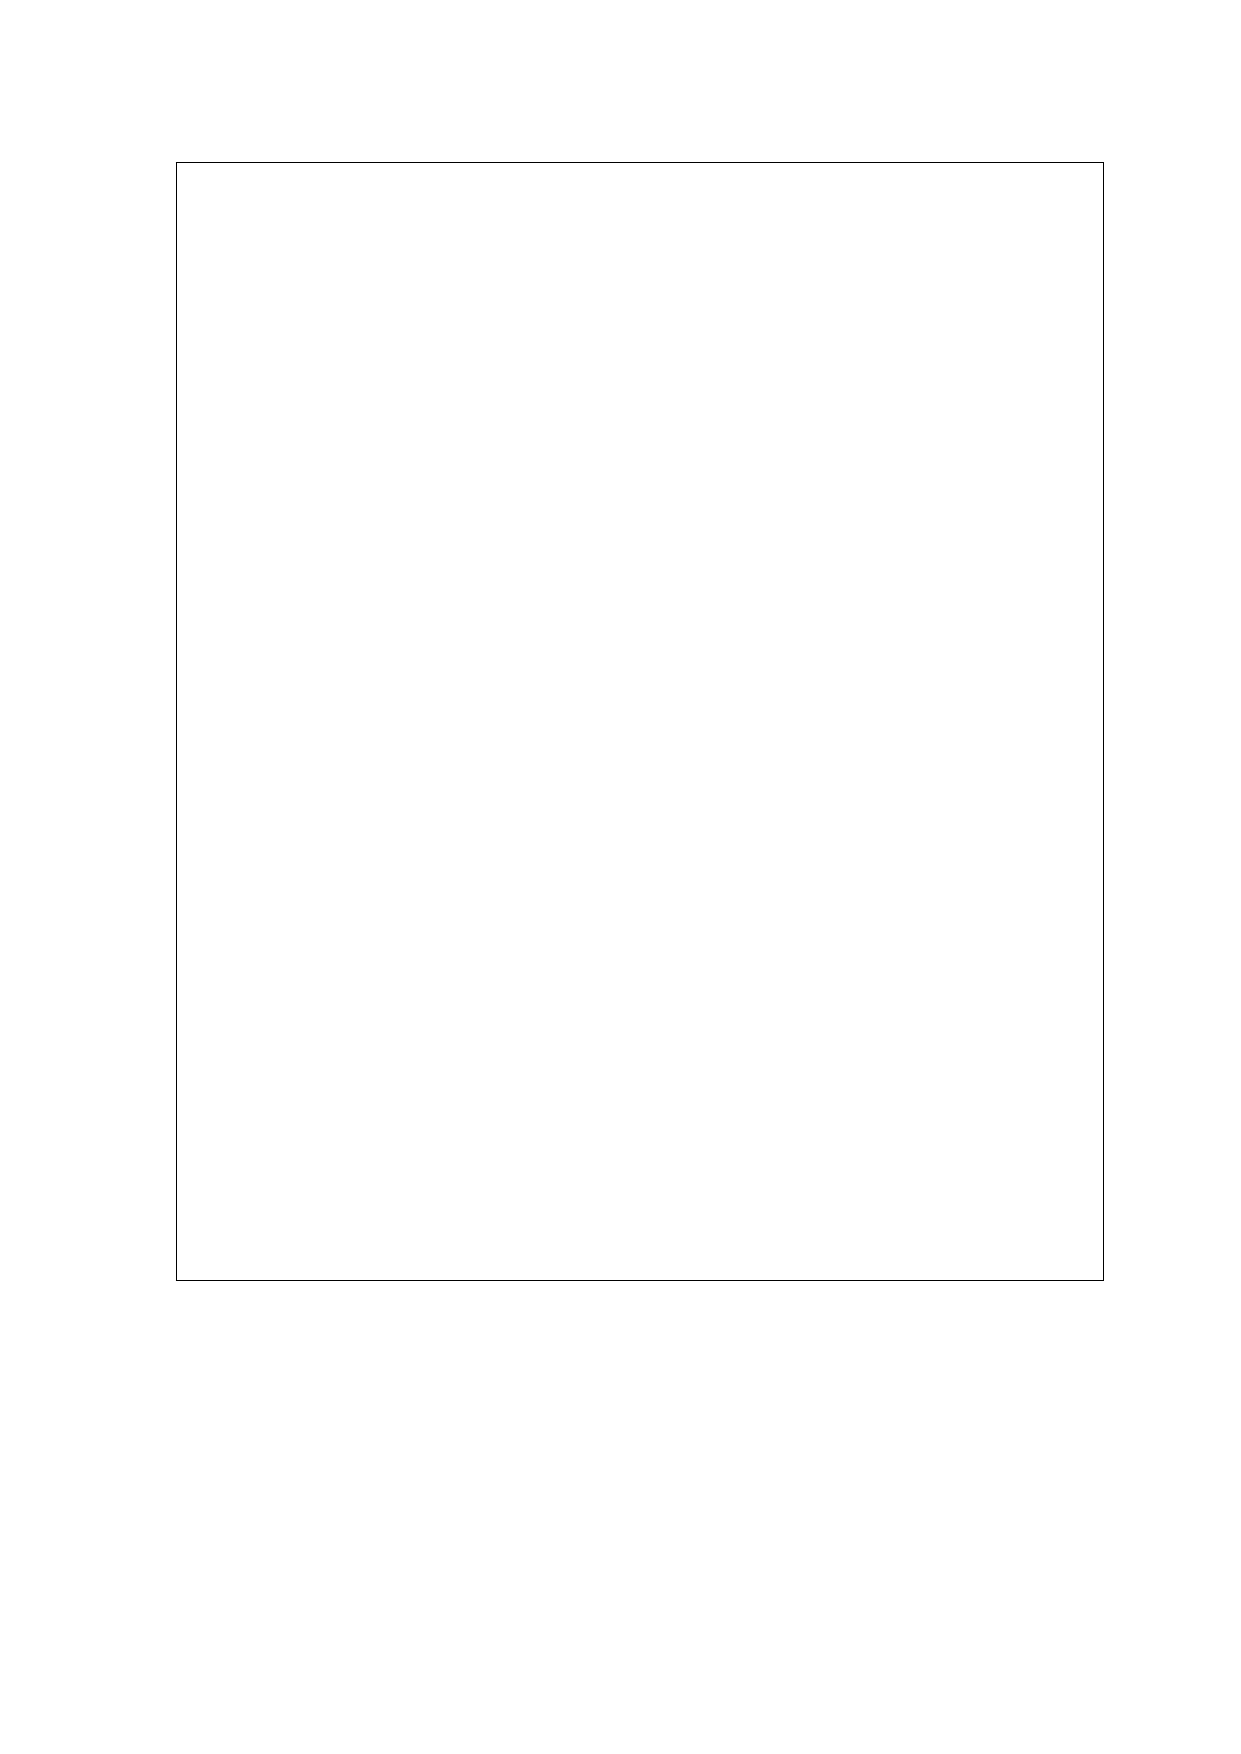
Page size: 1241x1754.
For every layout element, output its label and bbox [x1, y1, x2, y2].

table_header [177, 163, 1103, 1279]
